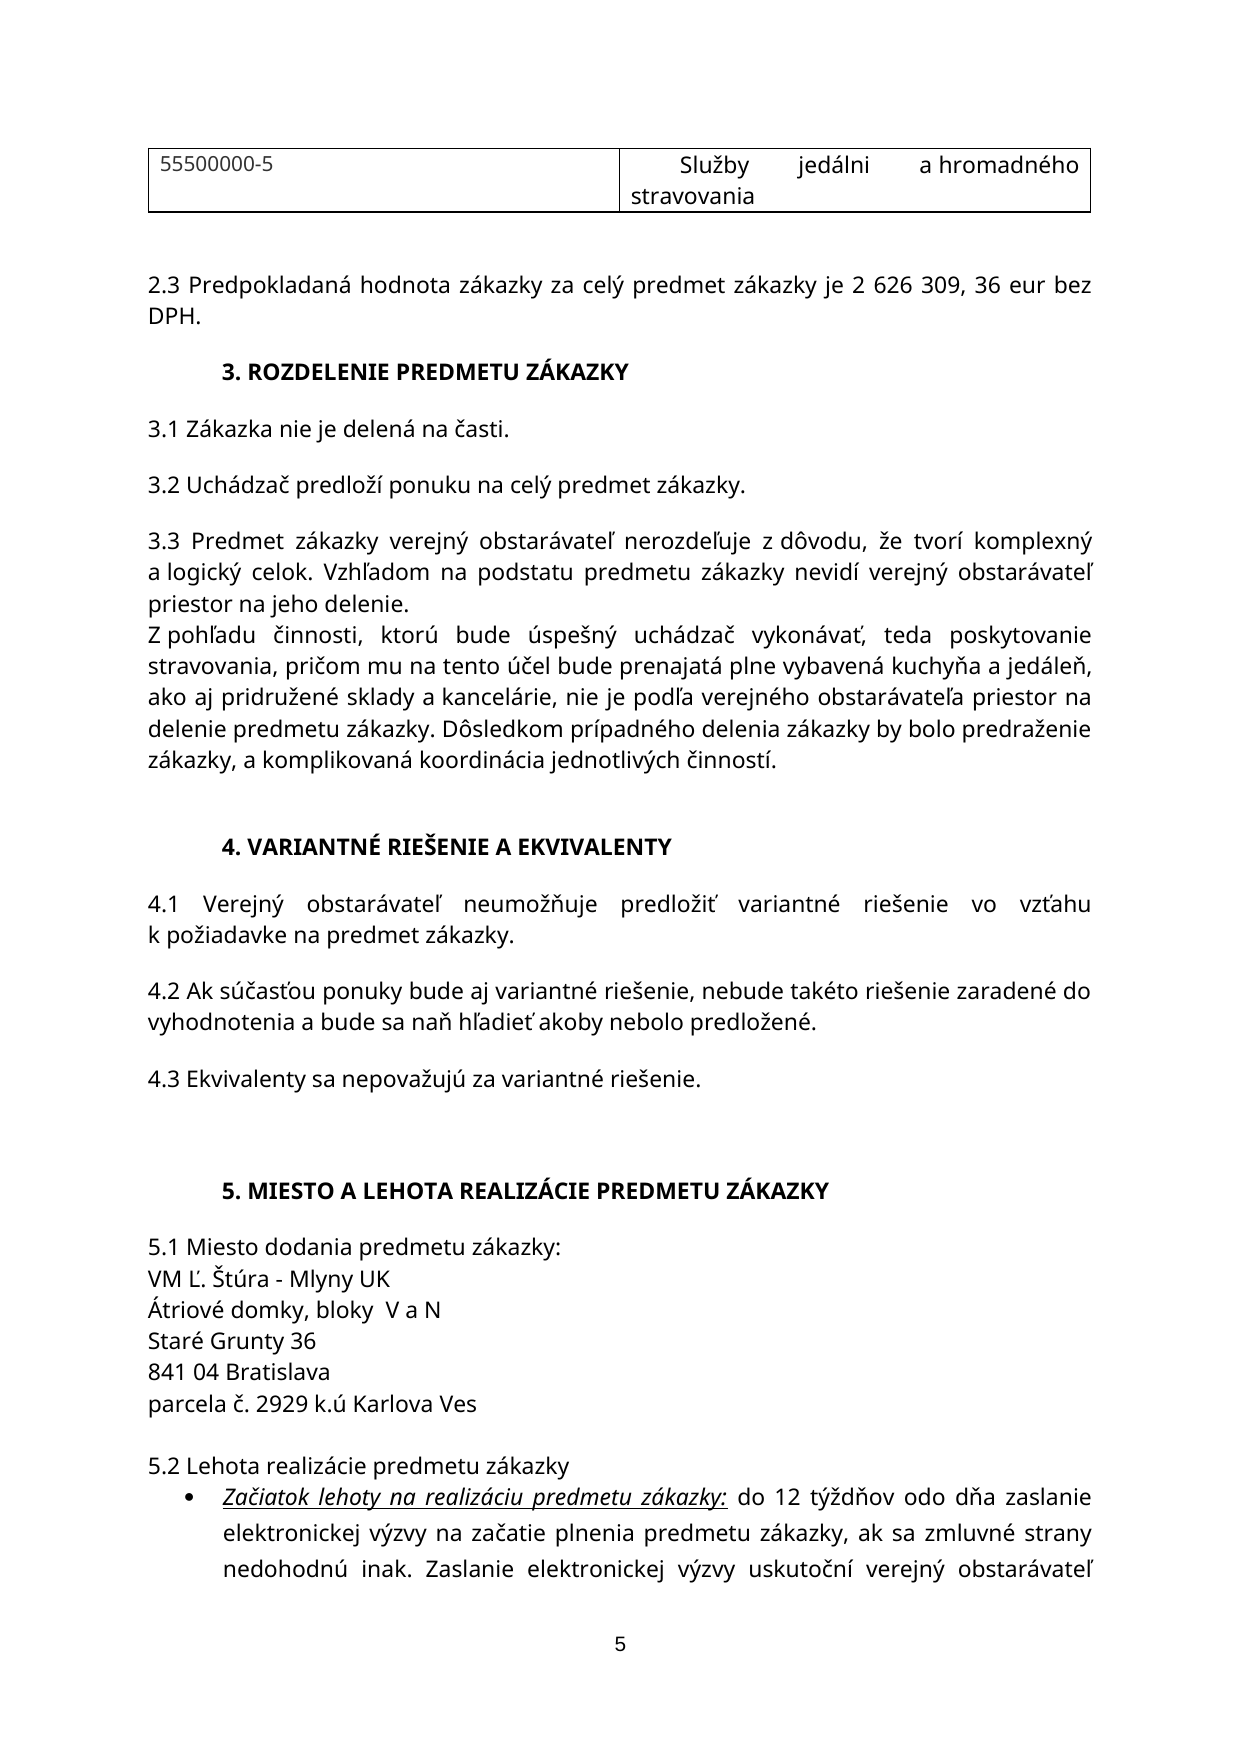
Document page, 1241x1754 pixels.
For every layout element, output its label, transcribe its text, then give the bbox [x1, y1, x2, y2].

subtitle 4. VARIANTNÉ RIEŠENIE A EKVIVALENTY [148, 831, 1092, 862]
text Z pohľadu činnosti, ktorú bude úspešný uchádzač vykonávať, teda poskytovanie stravovania, pričom mu na tento účel bude prenajatá plne vybavená kuchyňa a jedáleň, ako aj pridružené sklady a kancelárie, nie je podľa verejného obstarávateľa priestor na delenie predmetu zákazky. Dôsledkom prípadného delenia zákazky by bolo predraženie zákazky, a komplikovaná koordinácia jednotlivých činností. [148, 619, 1092, 775]
text 3.2 Uchádzač predloží ponuku na celý predmet zákazky. [148, 469, 1092, 500]
text 4.1 Verejný obstarávateľ neumožňuje predložiť variantné riešenie vo vzťahu k požiadavke na predmet zákazky. [148, 887, 1092, 950]
text 3.3 Predmet zákazky verejný obstarávateľ nerozdeľuje z dôvodu, že tvorí komplexný a logický celok. Vzhľadom na podstatu predmetu zákazky nevidí verejný obstarávateľ priestor na jeho delenie. [148, 525, 1092, 619]
text 5.2 Lehota realizácie predmetu zákazky [148, 1450, 1092, 1481]
text Átriové domky, bloky V a N [148, 1294, 1092, 1325]
text Staré Grunty 36 [148, 1325, 1092, 1356]
text 2.3 Predpokladaná hodnota zákazky za celý predmet zákazky je 2 626 309, 36 eur bez DPH. [148, 269, 1092, 331]
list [185, 1481, 1092, 1584]
text 4.3 Ekvivalenty sa nepovažujú za variantné riešenie. [148, 1062, 1092, 1094]
subtitle 5. MIESTO A LEHOTA REALIZÁCIE PREDMETU ZÁKAZKY [148, 1175, 1092, 1206]
table_cell Služby jedálni a hromadného stravovania [620, 149, 1090, 211]
text 4.2 Ak súčasťou ponuky bude aj variantné riešenie, nebude takéto riešenie zaradené do vyhodnotenia a bude sa naň hľadieť akoby nebolo predložené. [148, 975, 1092, 1037]
text VM Ľ. Štúra - Mlyny UK [148, 1262, 1092, 1294]
subtitle 3. ROZDELENIE PREDMETU ZÁKAZKY [148, 356, 1092, 387]
text 5.1 Miesto dodania predmetu zákazky: [148, 1231, 1092, 1262]
text parcela č. 2929 k.ú Karlova Ves [148, 1387, 1092, 1419]
text 841 04 Bratislava [148, 1356, 1092, 1387]
table_cell 55500000-5 [149, 149, 619, 211]
text 3.1 Zákazka nie je delená na časti. [148, 412, 1092, 444]
